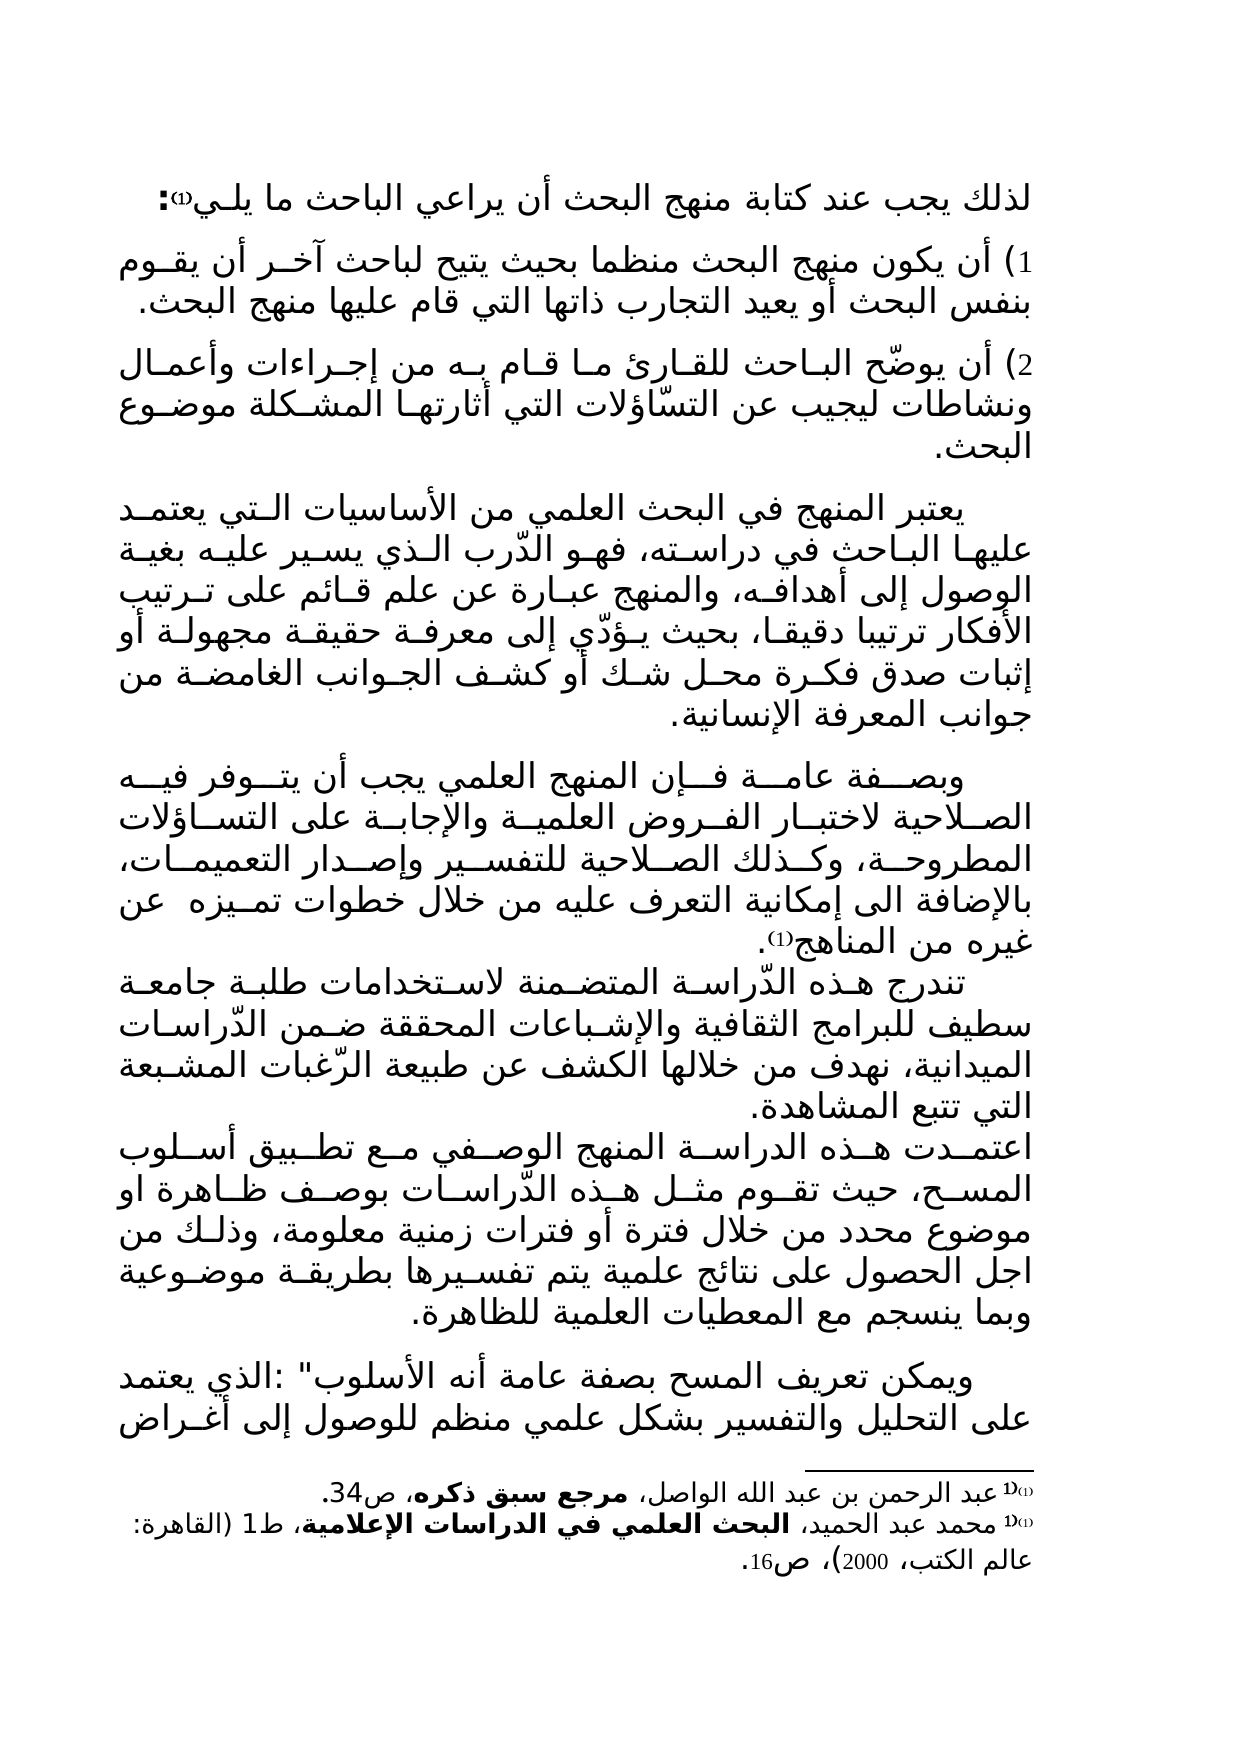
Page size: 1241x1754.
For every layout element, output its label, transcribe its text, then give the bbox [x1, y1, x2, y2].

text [118, 1356, 1033, 1438]
text 2) أن يوضّح الباحث للقارئ ما قام به من إجراءات وأعمال ونشاطات ليجيب عن التسّاؤلات التي أثارتها المشكلة موضوع البحث. [118, 343, 1033, 466]
text تندرج هذه الدّراسة المتضمنة لاستخدامات طلبة جامعة سطيف للبرامج الثقافية والإشباعات المحققة ضمن الدّراسات الميدانية، نهدف من خلالها الكشف عن طبيعة الرّغبات المشبعة التي تتبع المشاهدة. [118, 962, 1033, 1127]
text وبصفة عامة فإن المنهج العلمي يجب أن يتوفر فيه الصلاحية لاختبار الفروض العلمية والإجابة على التساؤلات المطروحة، وكذلك الصلاحية للتفسير وإصدار التعميمات، بالإضافة الى إمكانية التعرف عليه من خلال خطوات تميزه عن غيره من المناهج. [118, 756, 1033, 962]
text اعتمدت هذه الدراسة المنهج الوصفي مع تطبيق أسلوب المسح، حيث تقوم مثل هذه الدّراسات بوصف ظاهرة او موضوع محدد من خلال فترة أو فترات زمنية معلومة، وذلك من اجل الحصول على نتائج علمية يتم تفسيرها بطريقة موضوعية وبما ينسجم مع المعطيات العلمية للظاهرة. [118, 1127, 1033, 1333]
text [118, 177, 1033, 218]
list يعتبر المنهج في البحث العلمي من الأساسيات التي يعتمد عليها الباحث في دراسته، فهو الدّرب الذي يسير عليه بغية الوصول إلى أهدافه، والمنهج عبارة عن علم قائم على ترتيب الأفكار ترتيبا دقيقا، بحيث يؤدّي إلى معرفة حقيقة مجهولة أو إثبات صدق فكرة محل شك أو كشف الجوانب الغامضة من جوانب المعرفة الإنسانية. [118, 487, 1033, 735]
text 1) أن يكون منهج البحث منظما بحيث يتيح لباحث آخر أن يقوم بنفس البحث أو يعيد التجارب ذاتها التي قام عليها منهج البحث. [118, 239, 1033, 322]
